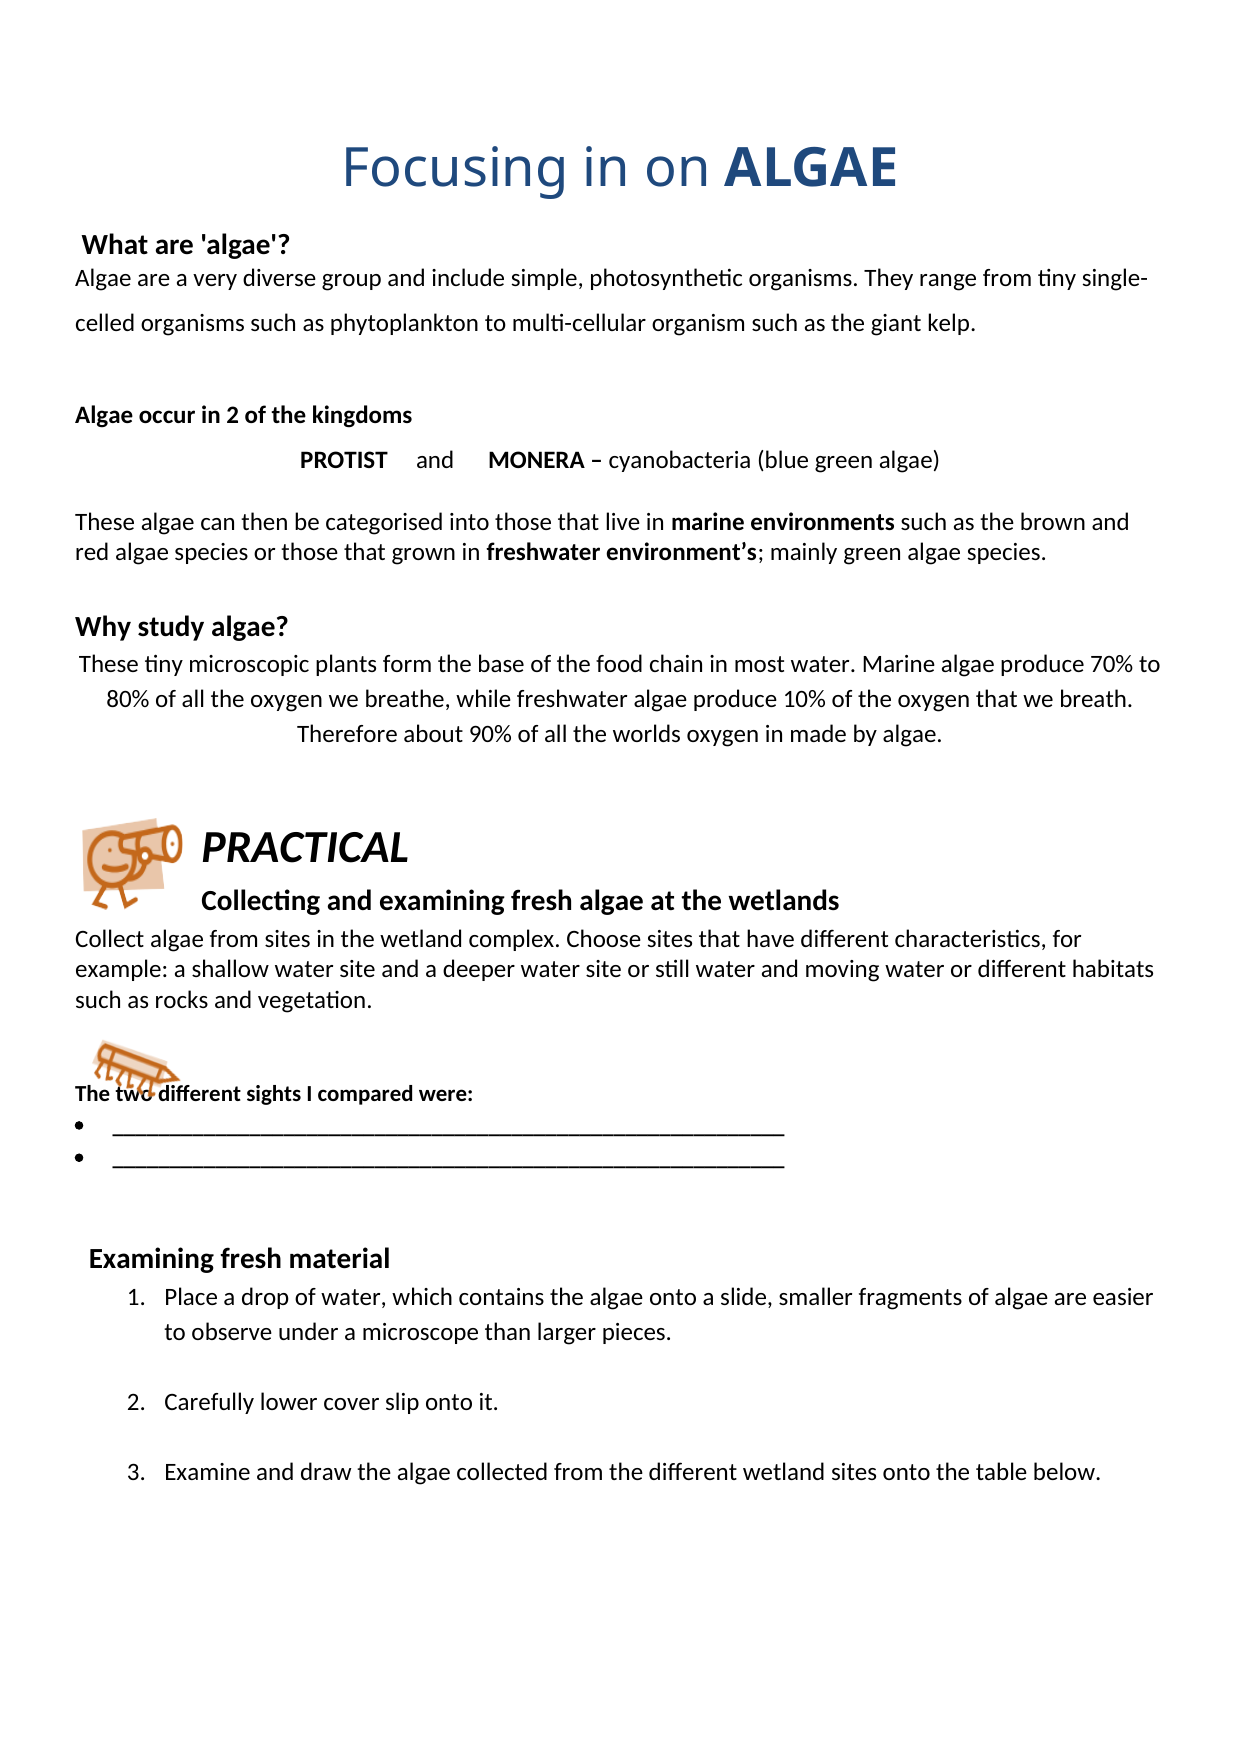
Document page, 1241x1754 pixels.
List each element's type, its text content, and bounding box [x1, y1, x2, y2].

text Algae are a very diverse group and include simple, photosynthetic organisms. They range from tiny single-celled organisms such as phytoplankton to multi-cellular organism such as the giant kelp. [75, 262, 1165, 338]
subtitle What are 'algae'? [75, 226, 1165, 262]
text Why study algae? [75, 608, 1165, 643]
list Place a drop of water, which contains the algae onto a slide, smaller fragments of algae are easier to observe under a microscope than larger pieces. [127, 1281, 1165, 1346]
text Examining fresh material [37, 1240, 1165, 1276]
text These tiny microscopic plants form the base of the food chain in most water. Marine algae produce 70% to 80% of all the oxygen we breathe, while freshwater algae produce 10% of the oxygen that we breath. Therefore about 90% of all the worlds oxygen in made by algae. [75, 649, 1165, 749]
list Examine and draw the algae collected from the different wetland sites onto the table below. [127, 1456, 1165, 1486]
text PRACTICAL [37, 818, 1165, 874]
list ___________________________________________________________ [75, 1111, 1165, 1139]
text Collect algae from sites in the wetland complex. Choose sites that have different characteristics, for example: a shallow water site and a deeper water site or still water and moving water or different habitats such as rocks and vegetation. [75, 923, 1165, 1015]
text Collecting and examining fresh algae at the wetlands [37, 882, 1165, 918]
text The two different sights I compared were: [37, 1079, 1165, 1107]
subtitle Focusing in on ALGAE [75, 129, 1165, 203]
list Carefully lower cover slip onto it. [127, 1386, 1165, 1416]
list ___________________________________________________________ [75, 1143, 1165, 1171]
text Algae occur in 2 of the kingdoms [75, 399, 1165, 429]
text These algae can then be categorised into those that live in marine environments such as the brown and red algae species or those that grown in freshwater environment’s; mainly green algae species. [75, 506, 1165, 567]
text PROTIST and MONERA – cyanobacteria (blue green algae) [75, 445, 1165, 475]
